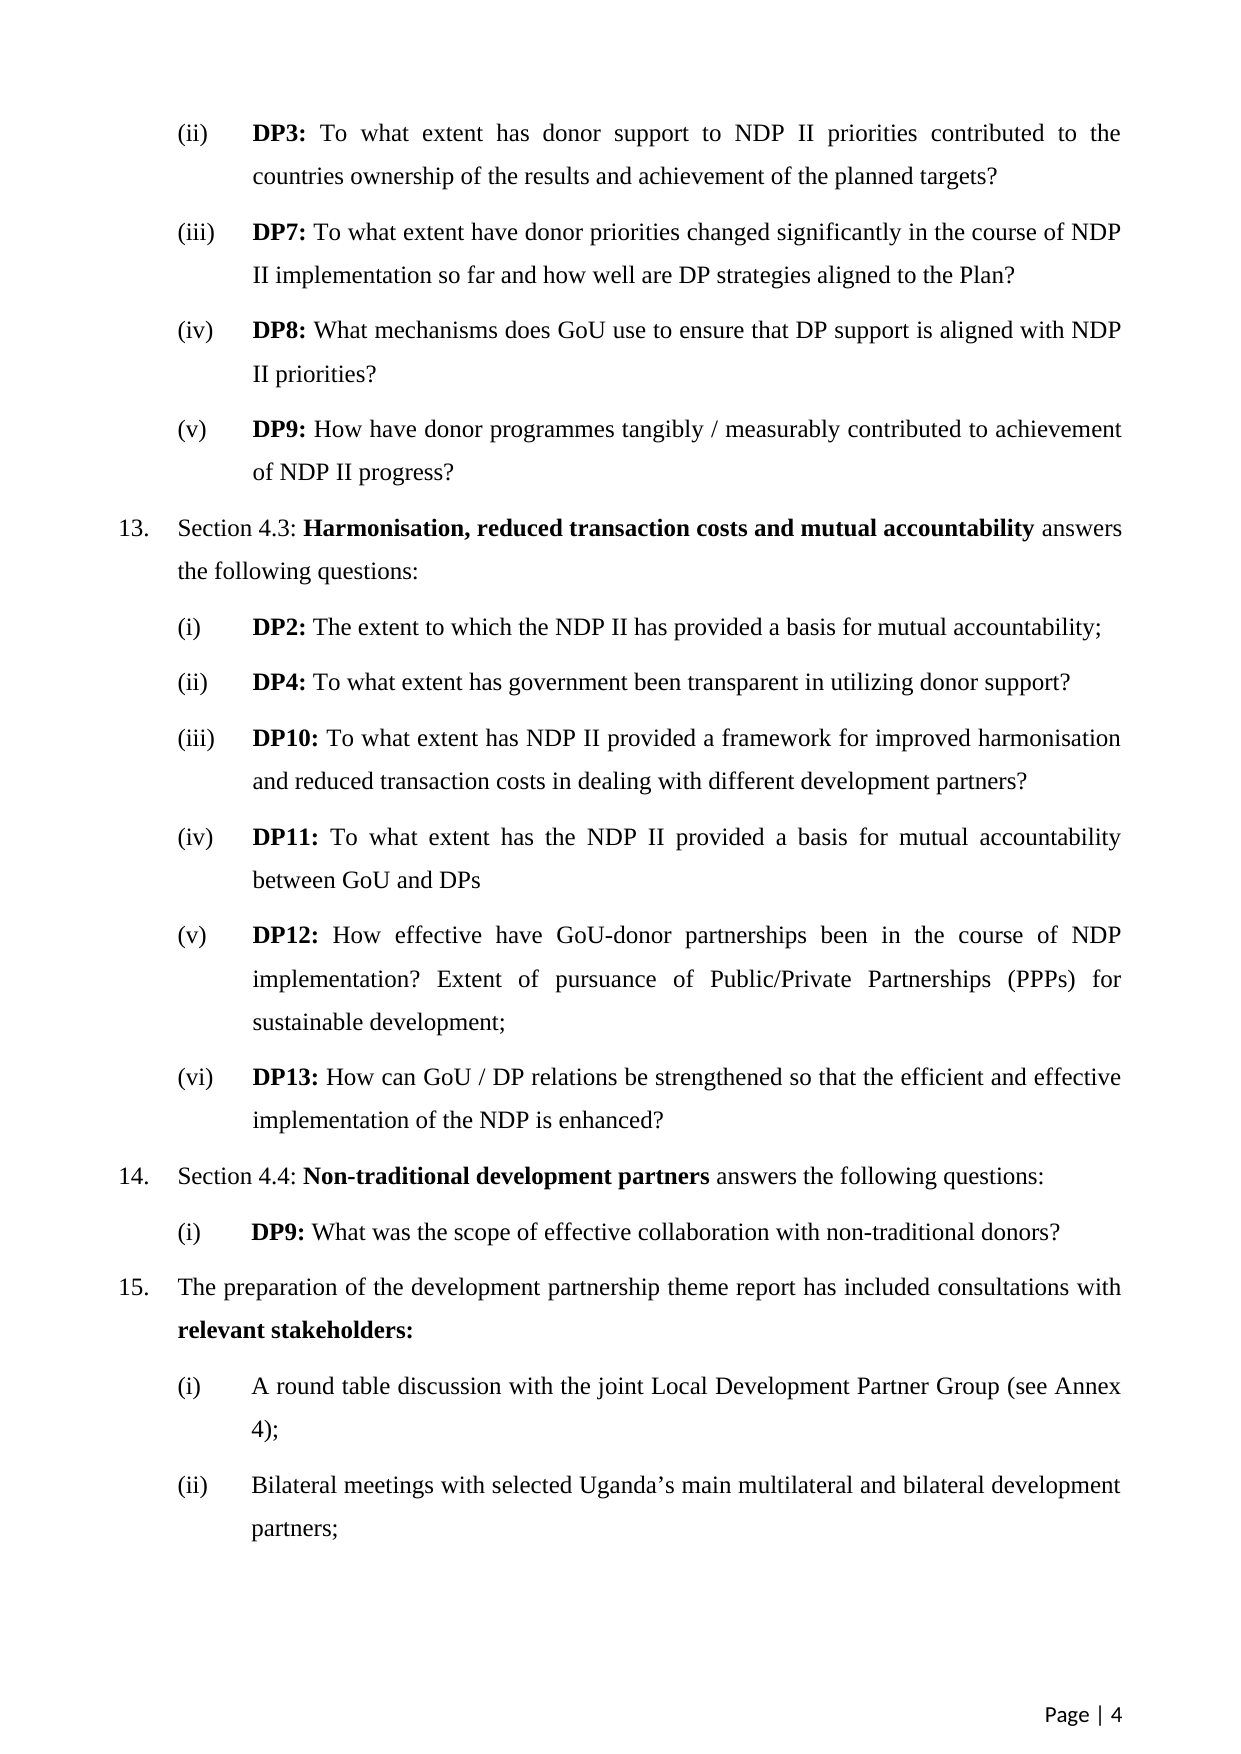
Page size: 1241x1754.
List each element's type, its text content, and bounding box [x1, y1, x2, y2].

list Bilateral meetings with selected Uganda’s main multilateral and bilateral development partners; [177, 1470, 1122, 1542]
list Section 4.3: Harmonisation, reduced transaction costs and mutual accountability answers the following questions: [118, 513, 1122, 585]
list DP8: What mechanisms does GoU use to ensure that DP support is aligned with NDP II priorities? [177, 316, 1122, 387]
list DP13: How can GoU / DP relations be strengthened so that the efficient and effective implementation of the NDP is enhanced? [177, 1062, 1122, 1134]
list DP9: How have donor programmes tangibly / measurably contributed to achievement of NDP II progress? [177, 414, 1122, 486]
list DP12: How effective have GoU-donor partnerships been in the course of NDP implementation? Extent of pursuance of Public/Private Partnerships (PPPs) for sustainable development; [177, 921, 1122, 1036]
list Section 4.4: Non-traditional development partners answers the following questions: [118, 1161, 1122, 1190]
list A round table discussion with the joint Local Development Partner Group (see Annex 4); [177, 1371, 1122, 1443]
list DP7: To what extent have donor priorities changed significantly in the course of NDP II implementation so far and how well are DP strategies aligned to the Plan? [177, 217, 1122, 289]
list DP3: To what extent has donor support to NDP II priorities contributed to the countries ownership of the results and achievement of the planned targets? [177, 118, 1122, 190]
list DP2: The extent to which the NDP II has provided a basis for mutual accountability; [177, 612, 1122, 641]
list DP9: What was the scope of effective collaboration with non-traditional donors? [177, 1217, 1122, 1246]
list DP4: To what extent has government been transparent in utilizing donor support? [177, 667, 1122, 696]
list DP11: To what extent has the NDP II provided a basis for mutual accountability between GoU and DPs [177, 822, 1122, 894]
list DP10: To what extent has NDP II provided a framework for improved harmonisation and reduced transaction costs in dealing with different development partners? [177, 723, 1122, 795]
list The preparation of the development partnership theme report has included consultations with relevant stakeholders: [118, 1272, 1122, 1344]
